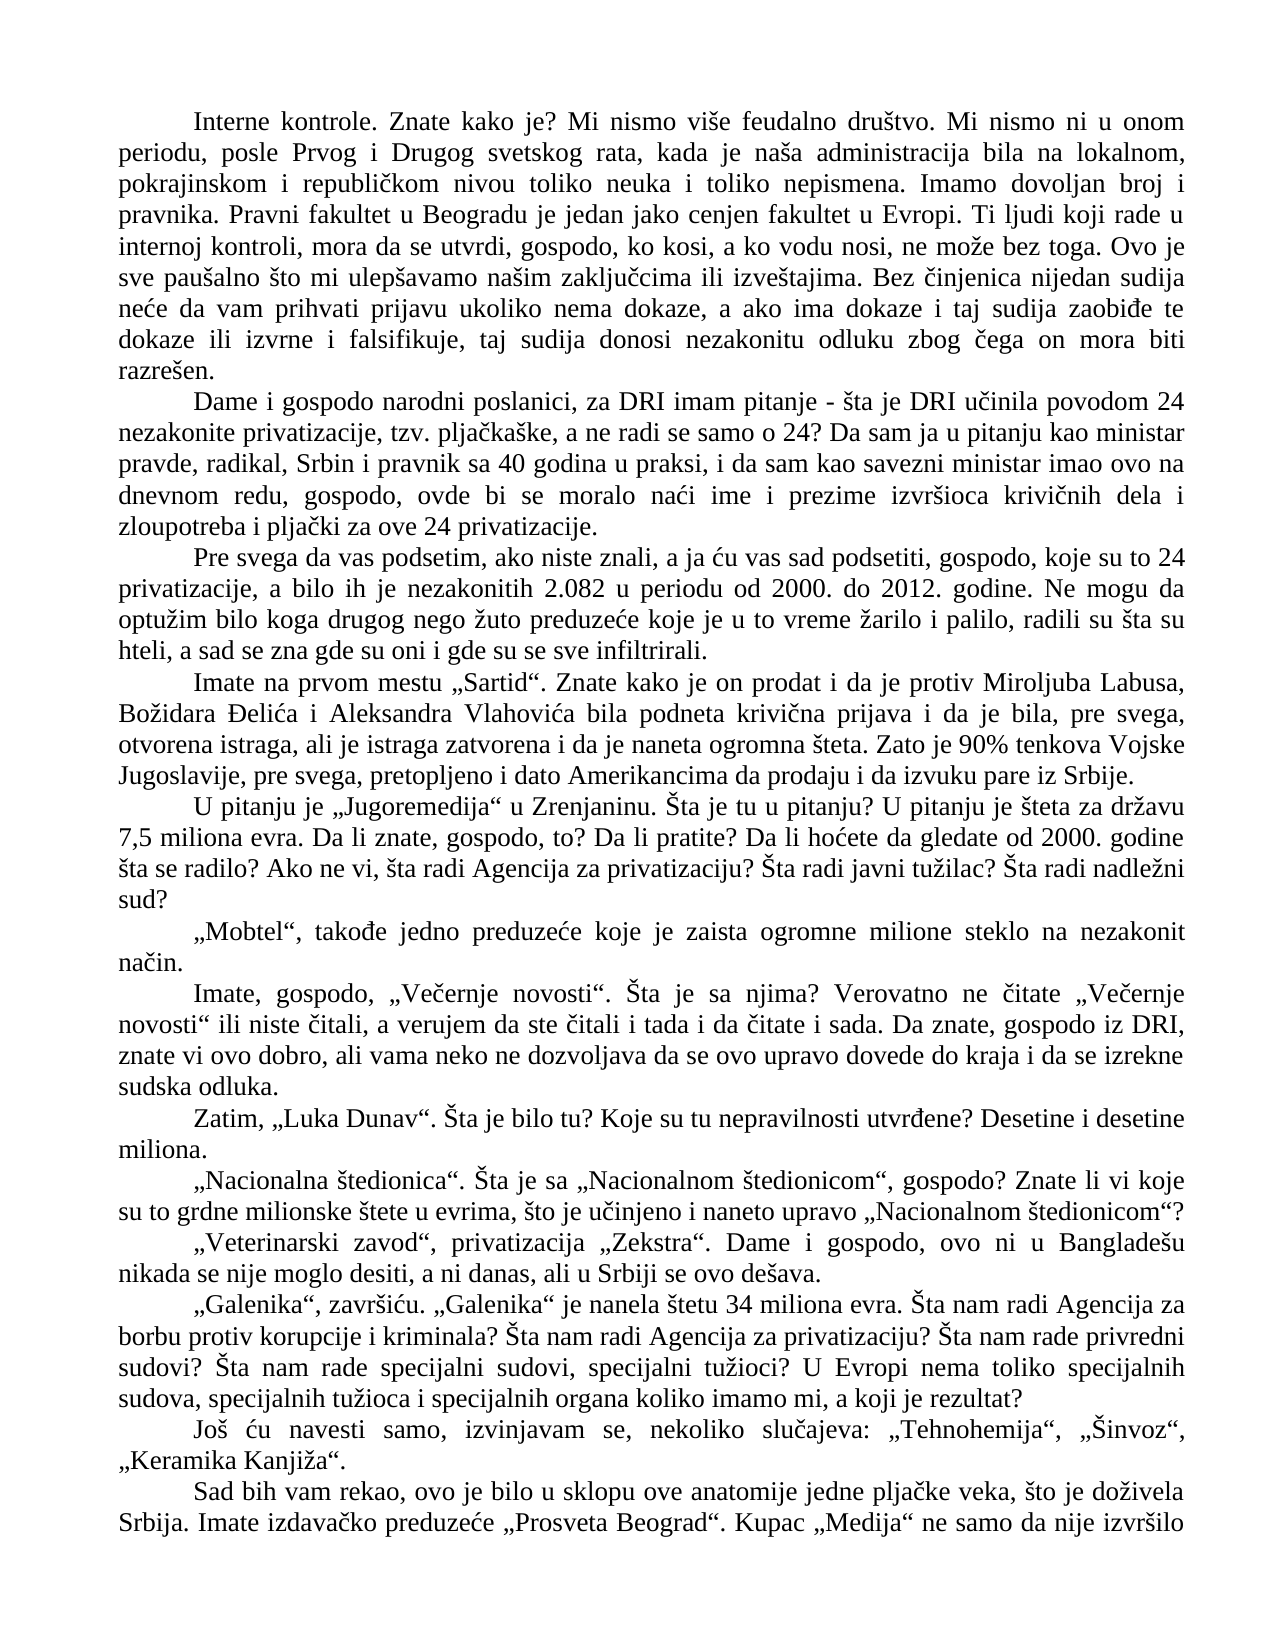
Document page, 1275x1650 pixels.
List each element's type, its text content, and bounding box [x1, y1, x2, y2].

text U pitanju je „Jugoremedija“ u Zrenjaninu. Šta je tu u pitanju? U pitanju je šteta za državu 7,5 miliona evra. Da li znate, gospodo, to? Da li pratite? Da li hoćete da gledate od 2000. godine šta se radilo? Ako ne vi, šta radi Agencija za privatizaciju? Šta radi javni tužilac? Šta radi nadležni sud? [118, 790, 1186, 915]
text „Mobtel“, takođe jedno preduzeće koje je zaista ogromne milione steklo na nezakonit način. [118, 915, 1186, 977]
text Pre svega da vas podsetim, ako niste znali, a ja ću vas sad podsetiti, gospodo, koje su to 24 privatizacije, a bilo ih je nezakonitih 2.082 u periodu od 2000. do 2012. godine. Ne mogu da optužim bilo koga drugog nego žuto preduzeće koje je u to vreme žarilo i palilo, radili su šta su hteli, a sad se zna gde su oni i gde su se sve infiltrirali. [118, 541, 1186, 666]
text Interne kontrole. Znate kako je? Mi nismo više feudalno društvo. Mi nismo ni u onom periodu, posle Prvog i Drugog svetskog rata, kada je naša administracija bila na lokalnom, pokrajinskom i republičkom nivou toliko neuka i toliko nepismena. Imamo dovoljan broj i pravnika. Pravni fakultet u Beogradu je jedan jako cenjen fakultet u Evropi. Ti ljudi koji rade u internoj kontroli, mora da se utvrdi, gospodo, ko kosi, a ko vodu nosi, ne može bez toga. Ovo je sve paušalno što mi ulepšavamo našim zaključcima ili izveštajima. Bez činjenica nijedan sudija neće da vam prihvati prijavu ukoliko nema dokaze, a ako ima dokaze i taj sudija zaobiđe te dokaze ili izvrne i falsifikuje, taj sudija donosi nezakonitu odluku zbog čega on mora biti razrešen. [118, 105, 1186, 385]
text Još ću navesti samo, izvinjavam se, nekoliko slučajeva: „Tehnohemija“, „Šinvoz“, „Keramika Kanjiža“. [118, 1413, 1186, 1475]
text „Veterinarski zavod“, privatizacija „Zekstra“. Dame i gospodo, ovo ni u Bangladešu nikada se nije moglo desiti, a ni danas, ali u Srbiji se ovo dešava. [118, 1226, 1186, 1288]
text Dame i gospodo narodni poslanici, za DRI imam pitanje - šta je DRI učinila povodom 24 nezakonite privatizacije, tzv. pljačkaške, a ne radi se samo o 24? Da sam ja u pitanju kao ministar pravde, radikal, Srbin i pravnik sa 40 godina u praksi, i da sam kao savezni ministar imao ovo na dnevnom redu, gospodo, ovde bi se moralo naći ime i prezime izvršioca krivičnih dela i zloupotreba i pljački za ove 24 privatizacije. [118, 385, 1186, 541]
text Zatim, „Luka Dunav“. Šta je bilo tu? Koje su tu nepravilnosti utvrđene? Desetine i desetine miliona. [118, 1102, 1186, 1164]
text Imate, gospodo, „Večernje novosti“. Šta je sa njima? Verovatno ne čitate „Večernje novosti“ ili niste čitali, a verujem da ste čitali i tada i da čitate i sada. Da znate, gospodo iz DRI, znate vi ovo dobro, ali vama neko ne dozvoljava da se ovo upravo dovede do kraja i da se izrekne sudska odluka. [118, 977, 1186, 1102]
text „Nacionalna štedionica“. Šta je sa „Nacionalnom štedionicom“, gospodo? Znate li vi koje su to grdne milionske štete u evrima, što je učinjeno i naneto upravo „Nacionalnom štedionicom“? [118, 1164, 1186, 1226]
text „Galenika“, završiću. „Galenika“ je nanela štetu 34 miliona evra. Šta nam radi Agencija za borbu protiv korupcije i kriminala? Šta nam radi Agencija za privatizaciju? Šta nam rade privredni sudovi? Šta nam rade specijalni sudovi, specijalni tužioci? U Evropi nema toliko specijalnih sudova, specijalnih tužioca i specijalnih organa koliko imamo mi, a koji je rezultat? [118, 1288, 1186, 1413]
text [118, 1475, 1186, 1538]
text Imate na prvom mestu „Sartid“. Znate kako je on prodat i da je protiv Miroljuba Labusa, Božidara Đelića i Aleksandra Vlahovića bila podneta krivična prijava i da je bila, pre svega, otvorena istraga, ali je istraga zatvorena i da je naneta ogromna šteta. Zato je 90% tenkova Vojske Jugoslavije, pre svega, pretopljeno i dato Amerikancima da prodaju i da izvuku pare iz Srbije. [118, 666, 1186, 790]
